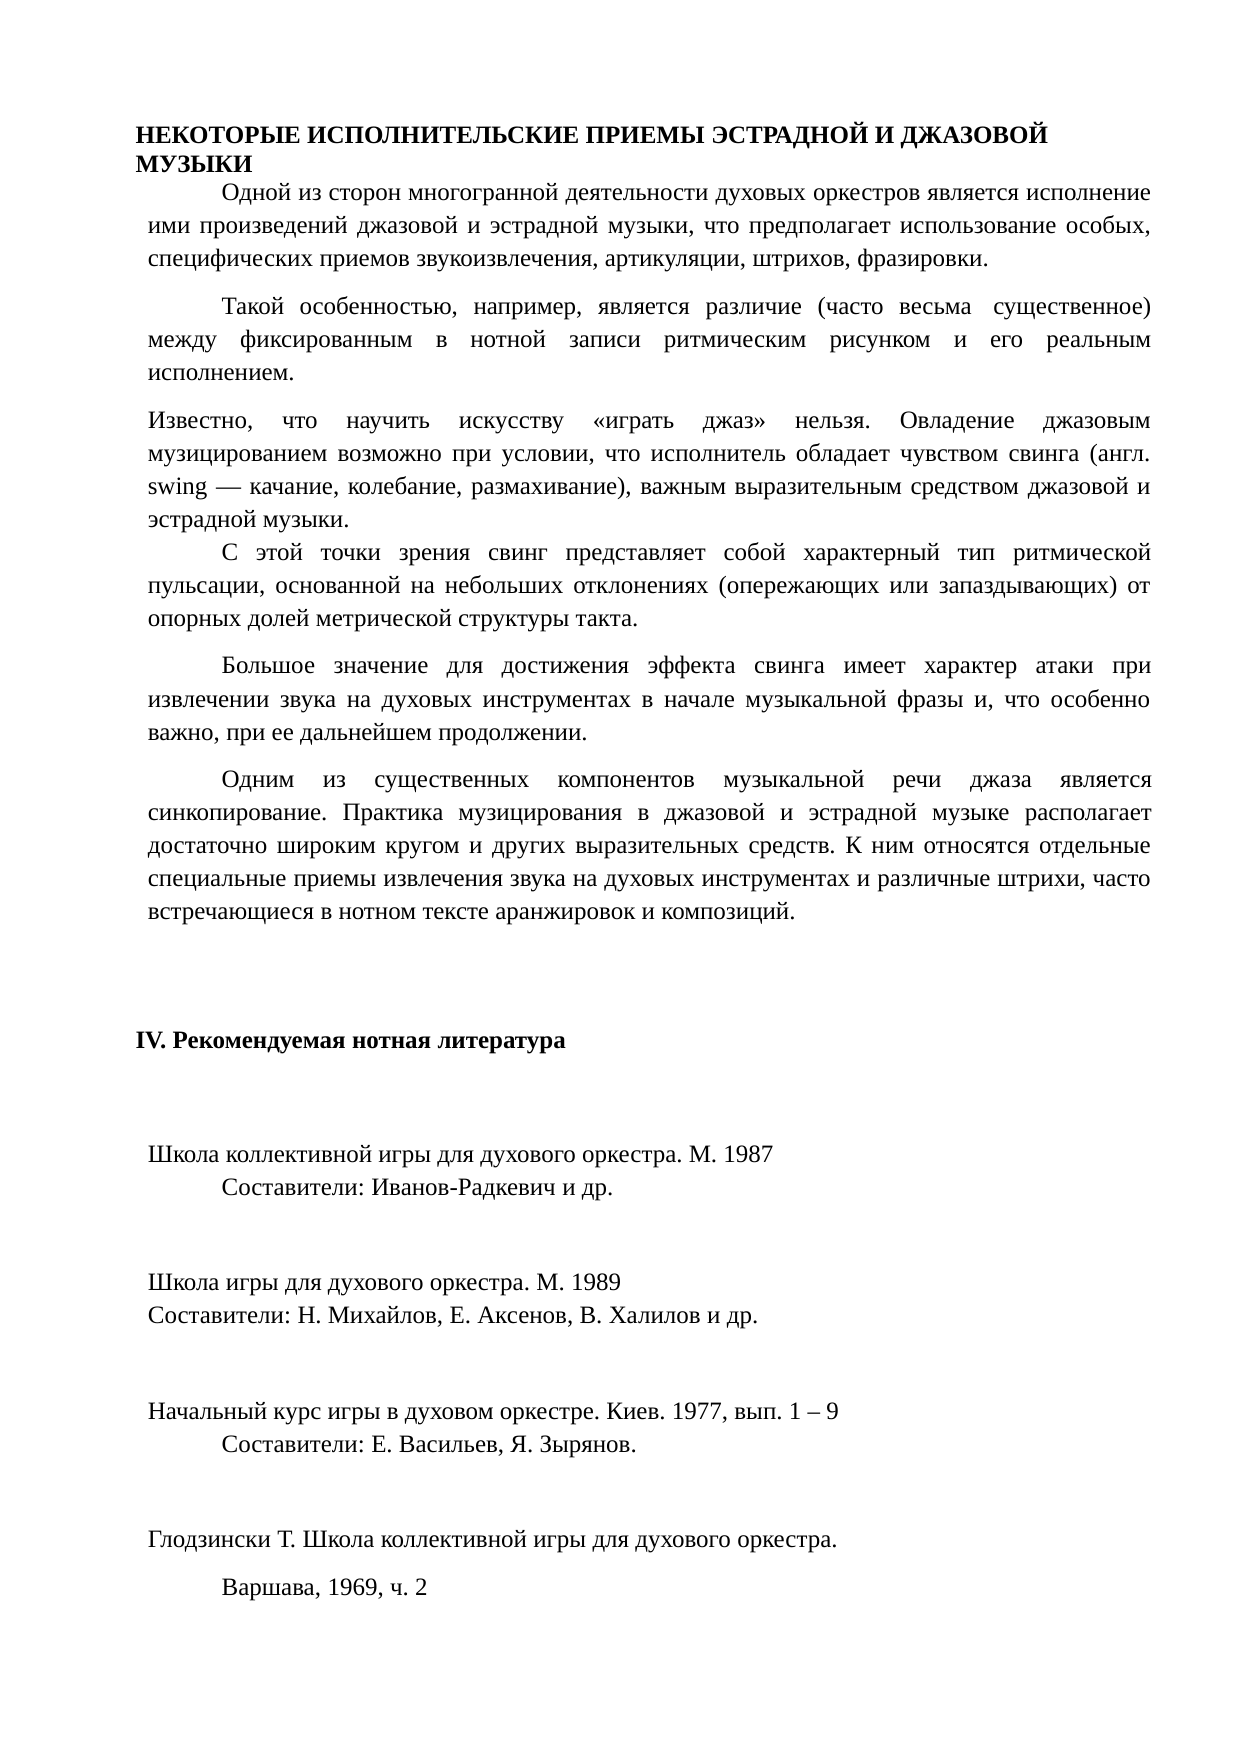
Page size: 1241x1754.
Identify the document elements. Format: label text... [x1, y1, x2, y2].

text Одним из существенных компонентов музыкальной речи джаза является синкопирование. Практика музицирования в джазовой и эстрадной музыке располагает достаточно широким кругом и других выразительных средств. К ним относятся отдельные специальные приемы извлечения звука на духовых инструментах и различные штрихи, часто встречающиеся в нотном тексте аранжировок и композиций. [148, 764, 1152, 925]
list НЕКОТОРЫЕ ИСПОЛНИТЕЛЬСКИЕ ПРИЕМЫ ЭСТРАДНОЙ И ДЖАЗОВОЙ МУЗЫКИ [135, 120, 1163, 177]
text С этой точки зрения свинг представляет собой характерный тип ритмической пульсации, основанной на небольших отклонениях (опережающих или запаздывающих) от опорных долей метрической структуры такта. [148, 537, 1151, 632]
text Начальный курс игры в духовом оркестре. Киев. 1977, вып. 1 – 9 Составители: Е. Васильев, Я. Зырянов. [148, 1396, 843, 1457]
text Варшава, 1969, ч. 2 [221, 1572, 1163, 1600]
text Большое значение для достижения эффекта свинга имеет характер атаки при извлечении звука на духовых инструментах в начале музыкальной фразы и, что особенно важно, при ее дальнейшем продолжении. [148, 651, 1152, 745]
text Одной из сторон многогранной деятельности духовых оркестров является исполнение ими произведений джазовой и эстрадной музыки, что предполагает использование особых, специфических приемов звукоизвлечения, артикуляции, штрихов, фразировки. [148, 177, 1151, 272]
text Школа игры для духового оркестра. М. 1989 Составители: Н. Михайлов, Е. Аксенов, В. Халилов и др. [148, 1267, 764, 1329]
text Такой особенностью, например, является различие (часто весьма существенное) между фиксированным в нотной записи ритмическим рисунком и его реальным исполнением. [148, 291, 1151, 386]
list IV. Рекомендуемая нотная литература [135, 1025, 1163, 1054]
text Известно, что научить искусству «играть джаз» нельзя. Овладение джазовым музицированием возможно при условии, что исполнитель обладает чувством свинга (англ. swing — качание, колебание, размахивание), важным выразительным средством джазовой и эстрадной музыки. [148, 405, 1151, 533]
text Глодзински Т. Школа коллективной игры для духового оркестра. [148, 1524, 1163, 1553]
text Школа коллективной игры для духового оркестра. М. 1987 Составители: Иванов-Радкевич и др. [148, 1139, 780, 1201]
